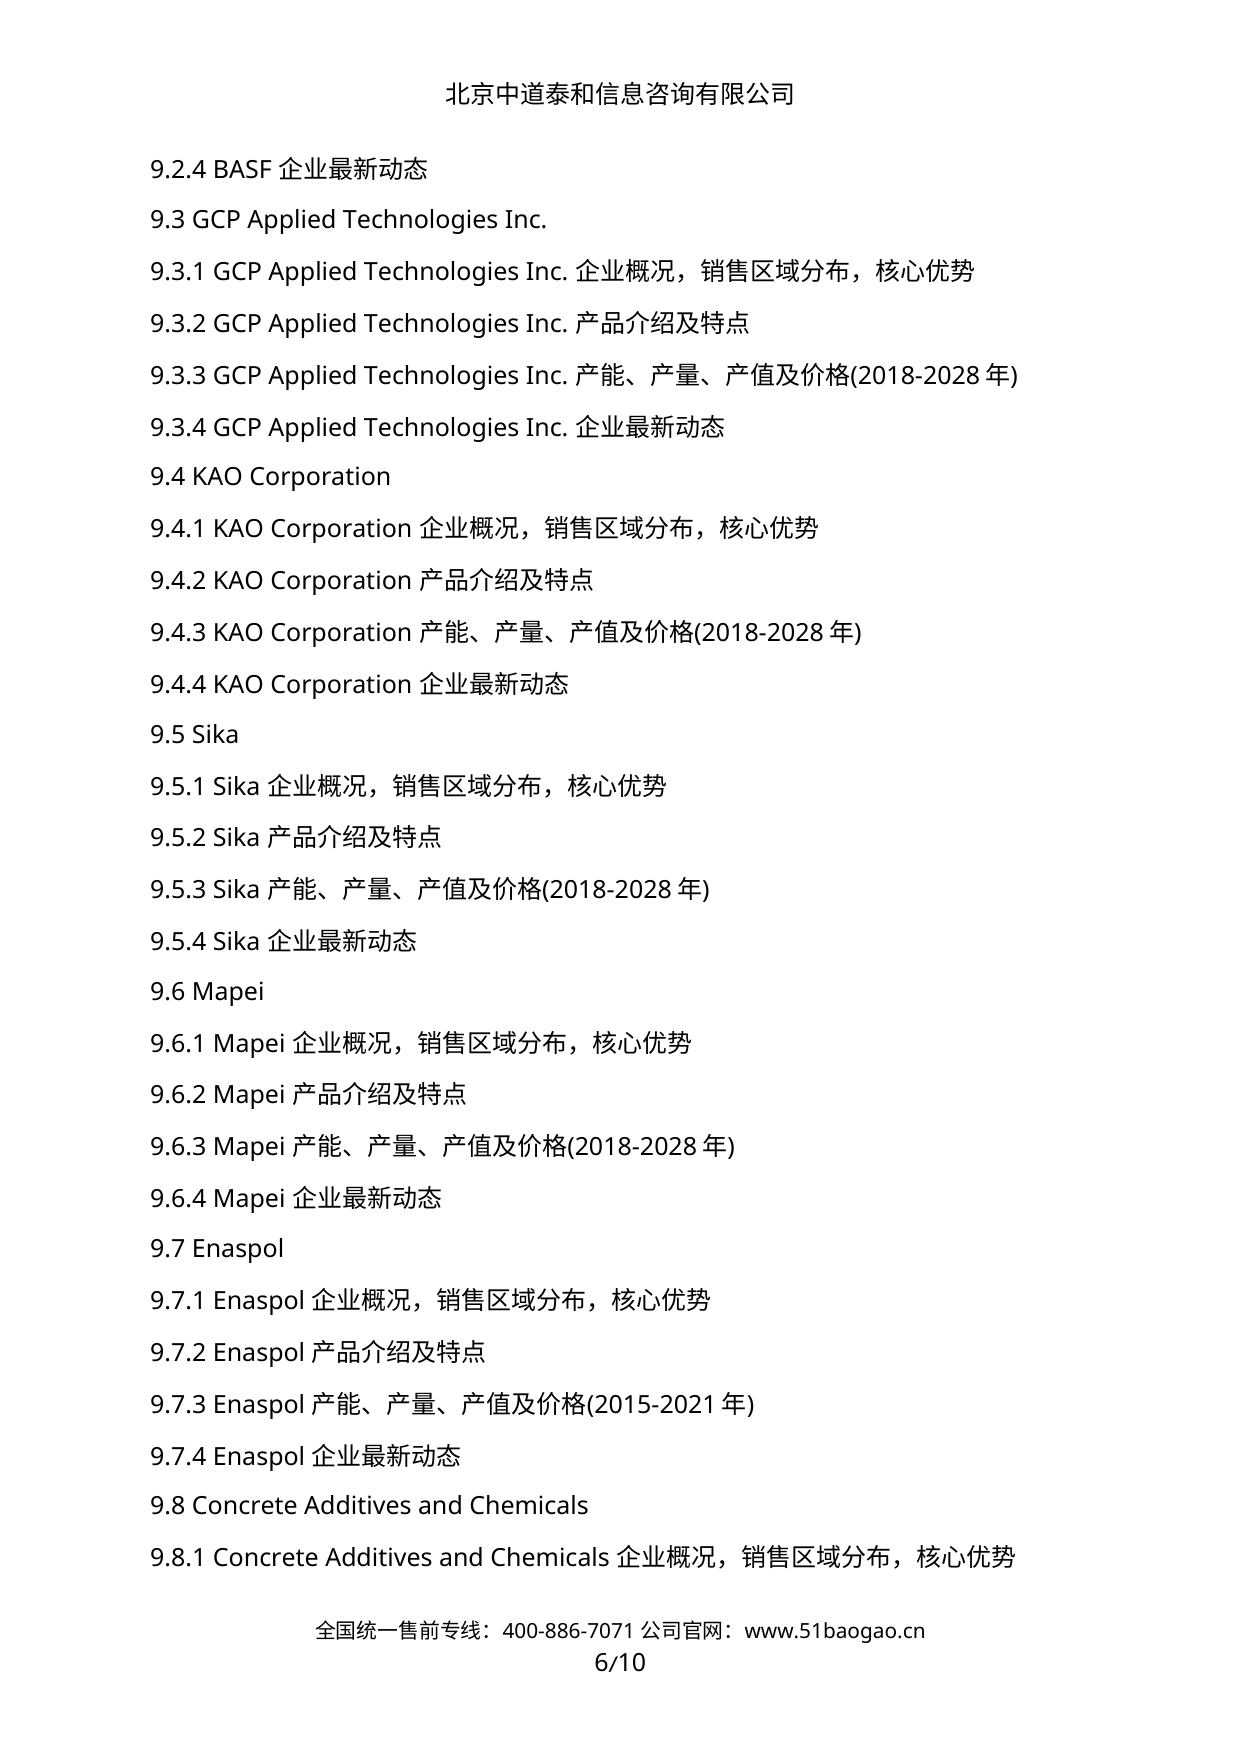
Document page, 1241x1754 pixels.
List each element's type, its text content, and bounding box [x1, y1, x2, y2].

text 9.3.1 GCP Applied Technologies Inc. 企业概况，销售区域分布，核心优势 [150, 252, 1090, 288]
text 9.4.4 KAO Corporation 企业最新动态 [150, 664, 1090, 701]
text 9.3.2 GCP Applied Technologies Inc. 产品介绍及特点 [150, 303, 1090, 340]
text 9.8.1 Concrete Additives and Chemicals 企业概况，销售区域分布，核心优势 [150, 1537, 1090, 1574]
text 9.6.3 Mapei 产能、产量、产值及价格(2018-2028年) [150, 1127, 1090, 1163]
text 9.6.1 Mapei 企业概况，销售区域分布，核心优势 [150, 1023, 1090, 1059]
text 9.7.1 Enaspol 企业概况，销售区域分布，核心优势 [150, 1280, 1090, 1317]
text 9.5.1 Sika 企业概况，销售区域分布，核心优势 [150, 766, 1090, 802]
text 9.4 KAO Corporation [150, 459, 1090, 493]
text 9.6.4 Mapei 企业最新动态 [150, 1179, 1090, 1215]
text 9.7.2 Enaspol 产品介绍及特点 [150, 1332, 1090, 1368]
text 9.4.2 KAO Corporation 产品介绍及特点 [150, 561, 1090, 597]
text 9.5.4 Sika 企业最新动态 [150, 922, 1090, 958]
text 9.3.4 GCP Applied Technologies Inc. 企业最新动态 [150, 407, 1090, 443]
text 9.8 Concrete Additives and Chemicals [150, 1488, 1090, 1522]
text 9.4.3 KAO Corporation 产能、产量、产值及价格(2018-2028年) [150, 612, 1090, 649]
text 9.5.2 Sika 产品介绍及特点 [150, 818, 1090, 854]
text 9.5.3 Sika 产能、产量、产值及价格(2018-2028年) [150, 870, 1090, 906]
text 9.7 Enaspol [150, 1231, 1090, 1265]
text 9.2.4 BASF 企业最新动态 [150, 150, 1090, 186]
text 9.4.1 KAO Corporation 企业概况，销售区域分布，核心优势 [150, 509, 1090, 545]
text 9.3 GCP Applied Technologies Inc. [150, 202, 1090, 236]
text 9.6 Mapei [150, 973, 1090, 1007]
text 9.7.4 Enaspol 企业最新动态 [150, 1436, 1090, 1472]
text 9.7.3 Enaspol 产能、产量、产值及价格(2015-2021年) [150, 1384, 1090, 1420]
text 9.5 Sika [150, 716, 1090, 750]
text 9.6.2 Mapei 产品介绍及特点 [150, 1075, 1090, 1111]
text 9.3.3 GCP Applied Technologies Inc. 产能、产量、产值及价格(2018-2028年) [150, 355, 1090, 392]
